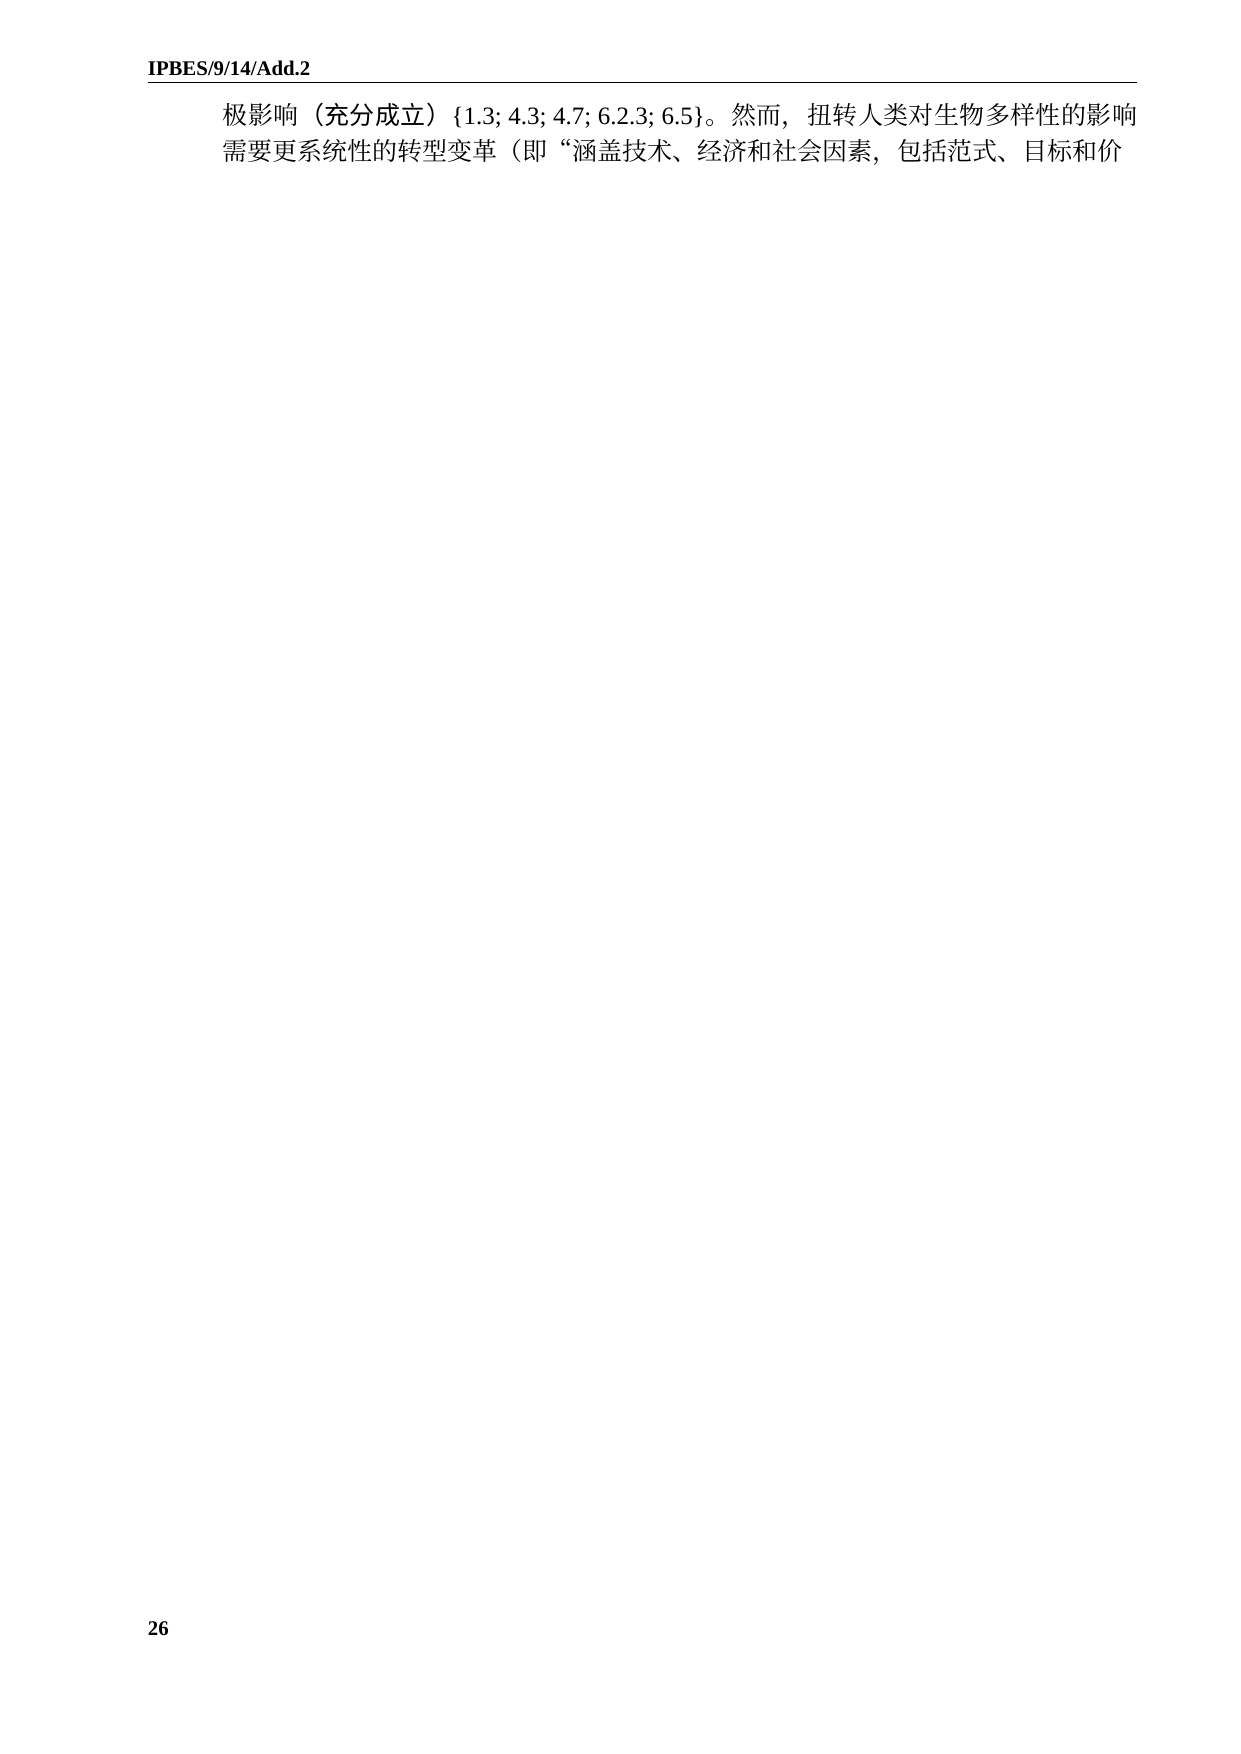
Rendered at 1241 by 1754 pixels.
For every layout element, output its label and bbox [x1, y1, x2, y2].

text [223, 96, 1137, 168]
